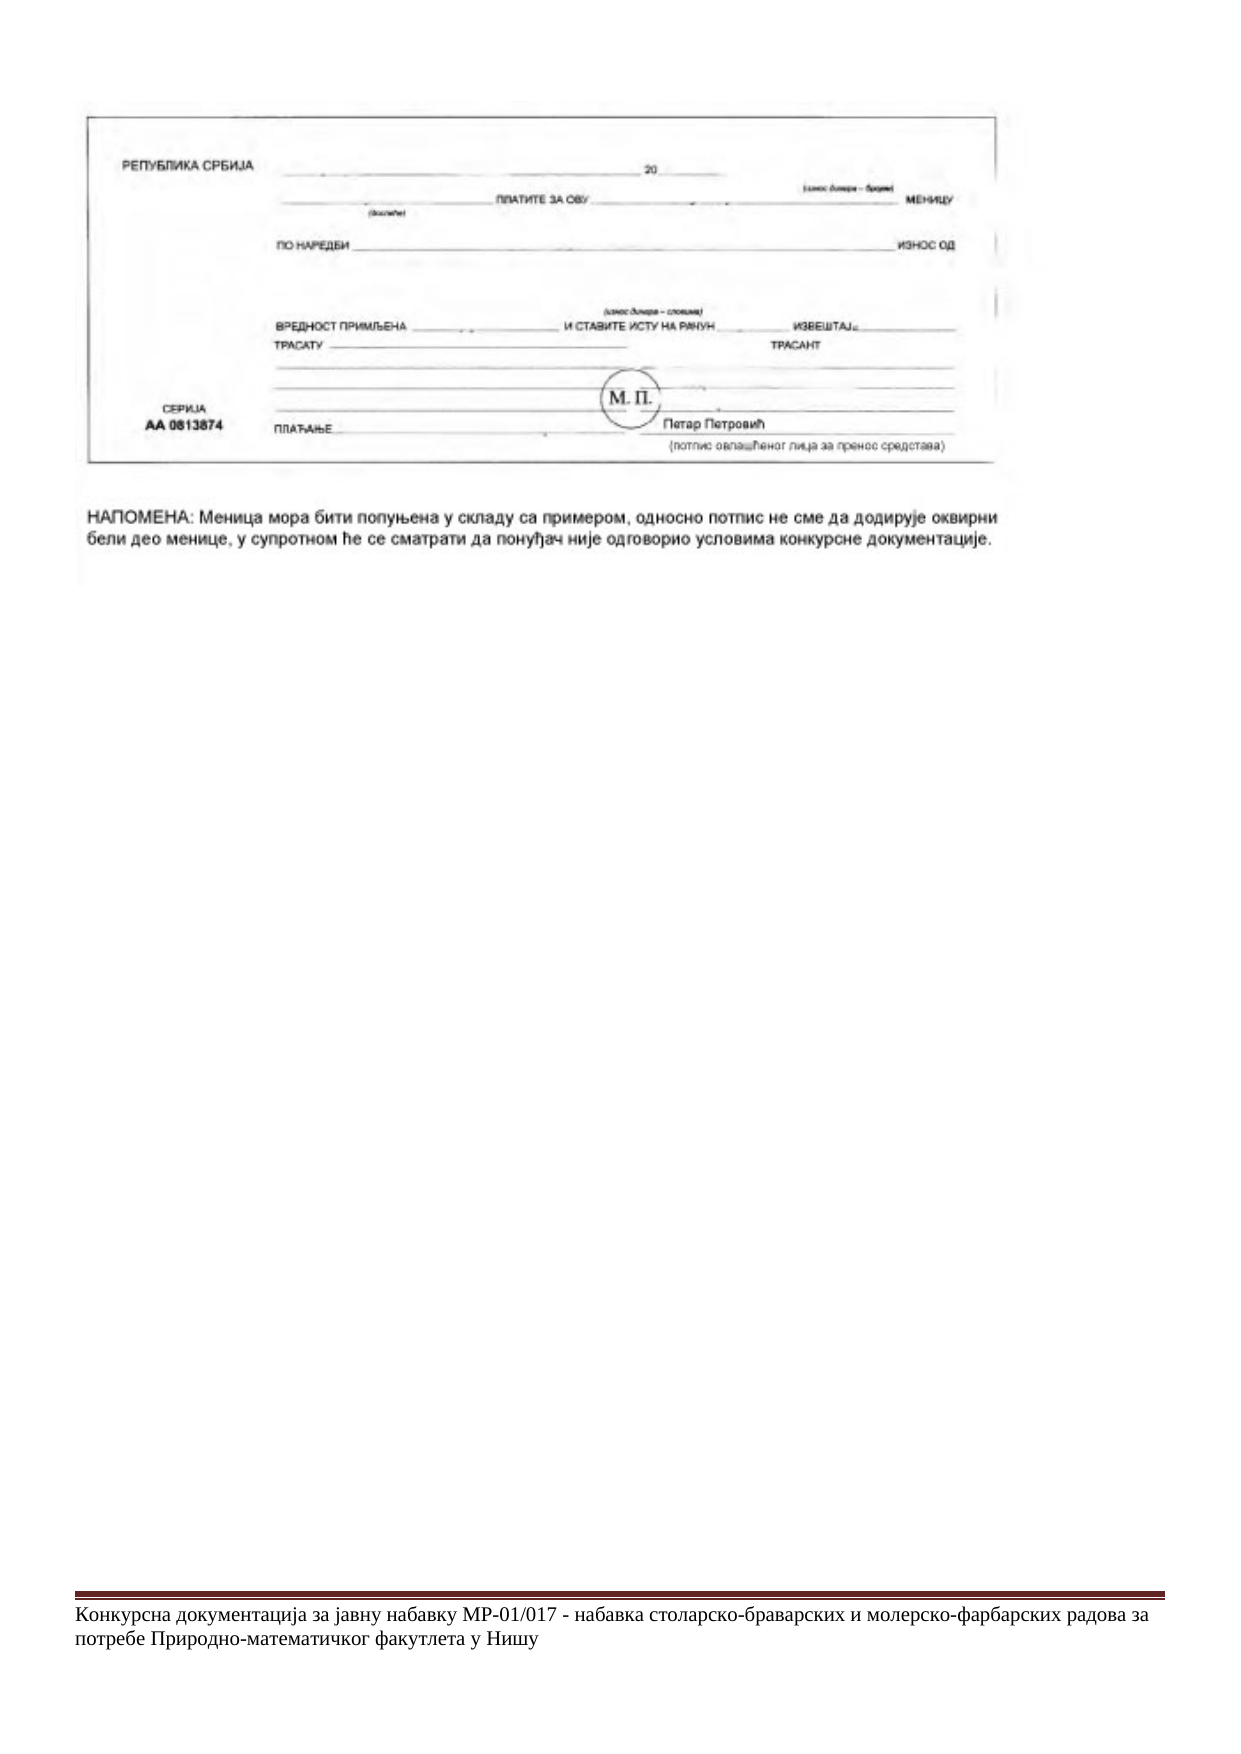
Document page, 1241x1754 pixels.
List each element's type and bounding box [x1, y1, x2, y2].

picture [75, 101, 1046, 586]
